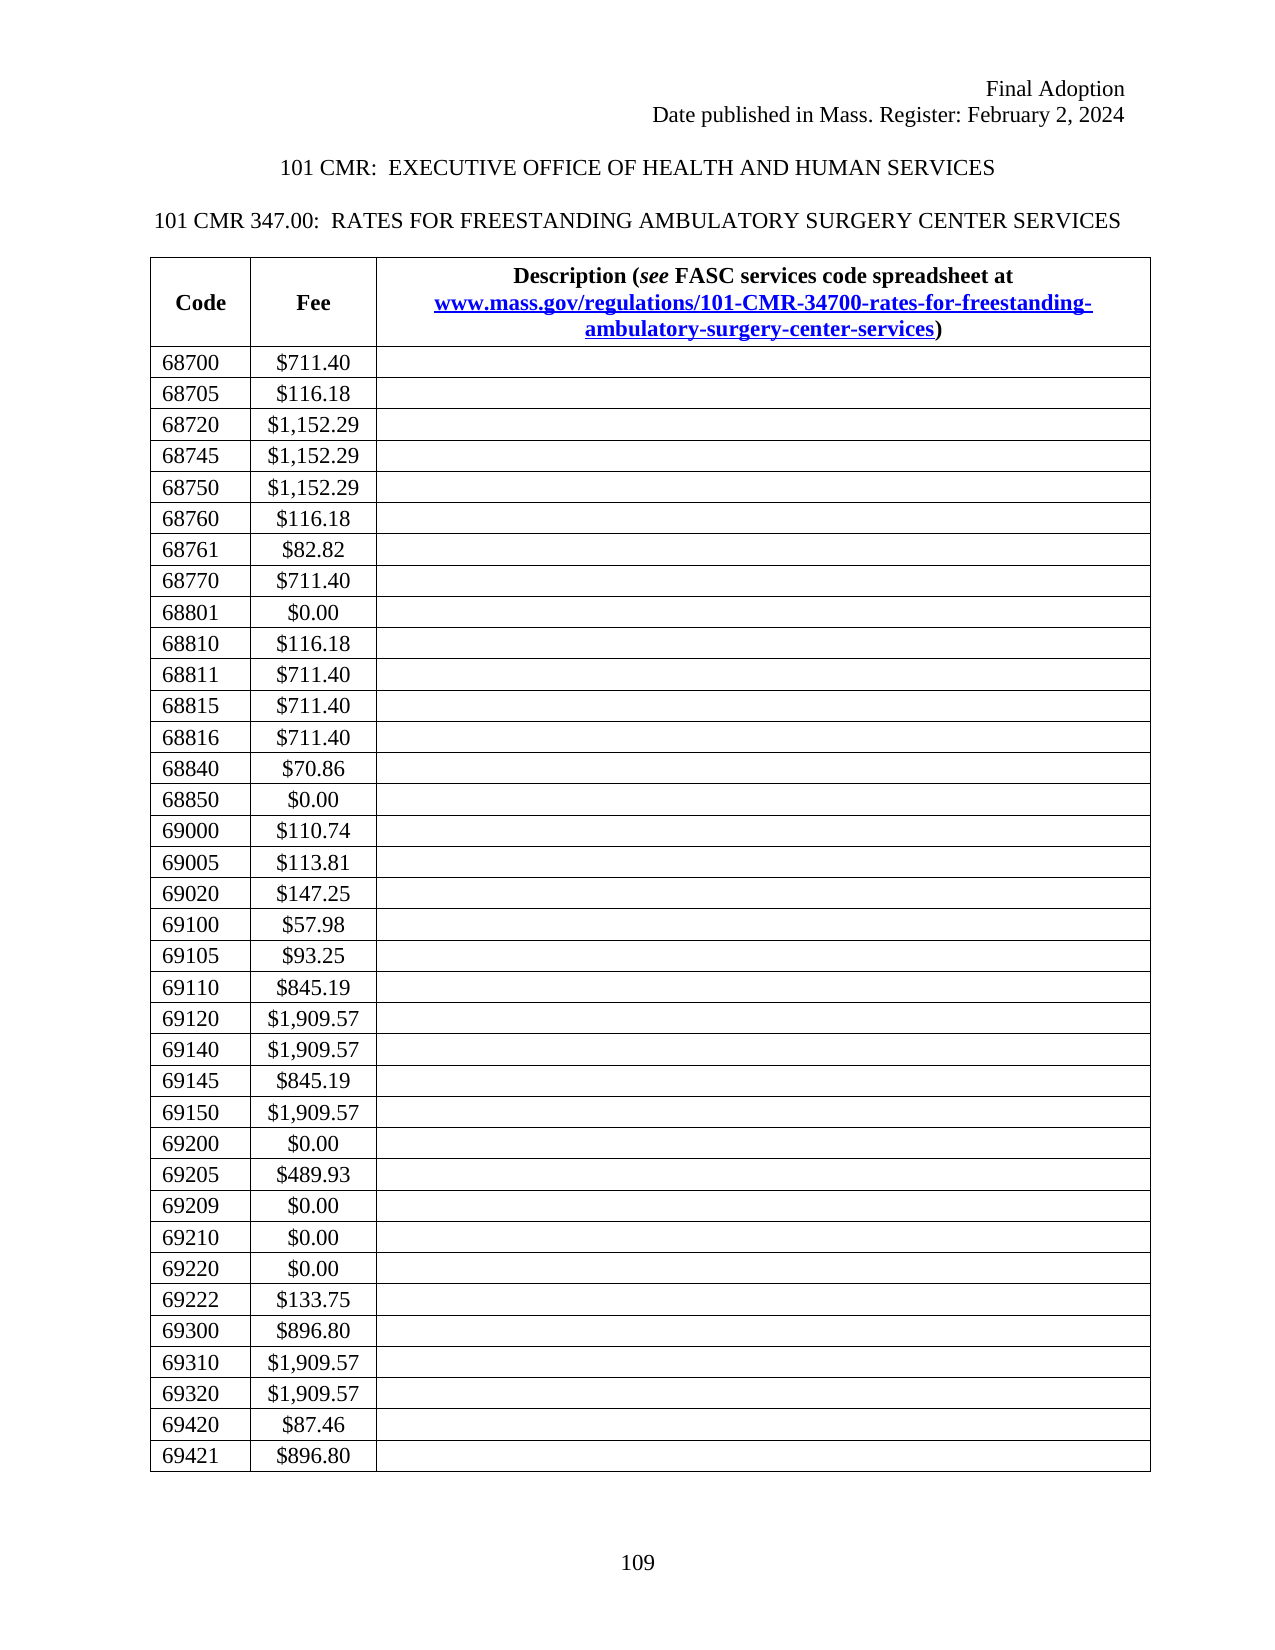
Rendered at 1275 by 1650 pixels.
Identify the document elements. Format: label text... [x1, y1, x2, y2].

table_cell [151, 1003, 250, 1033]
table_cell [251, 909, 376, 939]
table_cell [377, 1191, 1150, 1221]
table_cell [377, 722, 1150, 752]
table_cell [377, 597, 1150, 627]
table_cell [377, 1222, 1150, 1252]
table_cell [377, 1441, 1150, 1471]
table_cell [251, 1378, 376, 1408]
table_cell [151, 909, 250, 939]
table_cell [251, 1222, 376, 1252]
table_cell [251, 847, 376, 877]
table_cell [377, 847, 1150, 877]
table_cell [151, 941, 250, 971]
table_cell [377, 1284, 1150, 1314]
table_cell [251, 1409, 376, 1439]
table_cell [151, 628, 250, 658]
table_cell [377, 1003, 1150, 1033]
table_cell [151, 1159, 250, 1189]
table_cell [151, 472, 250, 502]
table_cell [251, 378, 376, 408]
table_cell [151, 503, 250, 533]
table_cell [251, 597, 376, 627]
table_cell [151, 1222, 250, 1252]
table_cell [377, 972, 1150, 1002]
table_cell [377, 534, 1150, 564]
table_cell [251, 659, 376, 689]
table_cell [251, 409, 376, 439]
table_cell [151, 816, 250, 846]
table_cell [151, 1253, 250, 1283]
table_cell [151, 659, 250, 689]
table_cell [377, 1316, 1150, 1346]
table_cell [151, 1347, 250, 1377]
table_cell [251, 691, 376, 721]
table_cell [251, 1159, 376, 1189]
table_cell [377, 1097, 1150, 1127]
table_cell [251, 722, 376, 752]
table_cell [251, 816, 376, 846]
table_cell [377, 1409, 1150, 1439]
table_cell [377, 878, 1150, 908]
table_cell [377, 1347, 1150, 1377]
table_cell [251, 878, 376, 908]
table_header Fee [251, 258, 376, 346]
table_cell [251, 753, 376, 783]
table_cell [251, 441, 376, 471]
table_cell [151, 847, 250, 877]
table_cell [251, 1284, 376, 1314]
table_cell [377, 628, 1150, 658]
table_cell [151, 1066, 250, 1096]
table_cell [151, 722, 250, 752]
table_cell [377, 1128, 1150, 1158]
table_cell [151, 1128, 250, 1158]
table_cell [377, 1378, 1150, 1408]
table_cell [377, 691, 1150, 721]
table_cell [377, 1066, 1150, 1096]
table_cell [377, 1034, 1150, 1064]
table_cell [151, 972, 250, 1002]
table_header Description (see FASC services code spreadsheet at www.mass.gov/regulations/101-CMR-34700-rates-for-freestanding-ambulatory-surgery-center-services) [377, 258, 1150, 346]
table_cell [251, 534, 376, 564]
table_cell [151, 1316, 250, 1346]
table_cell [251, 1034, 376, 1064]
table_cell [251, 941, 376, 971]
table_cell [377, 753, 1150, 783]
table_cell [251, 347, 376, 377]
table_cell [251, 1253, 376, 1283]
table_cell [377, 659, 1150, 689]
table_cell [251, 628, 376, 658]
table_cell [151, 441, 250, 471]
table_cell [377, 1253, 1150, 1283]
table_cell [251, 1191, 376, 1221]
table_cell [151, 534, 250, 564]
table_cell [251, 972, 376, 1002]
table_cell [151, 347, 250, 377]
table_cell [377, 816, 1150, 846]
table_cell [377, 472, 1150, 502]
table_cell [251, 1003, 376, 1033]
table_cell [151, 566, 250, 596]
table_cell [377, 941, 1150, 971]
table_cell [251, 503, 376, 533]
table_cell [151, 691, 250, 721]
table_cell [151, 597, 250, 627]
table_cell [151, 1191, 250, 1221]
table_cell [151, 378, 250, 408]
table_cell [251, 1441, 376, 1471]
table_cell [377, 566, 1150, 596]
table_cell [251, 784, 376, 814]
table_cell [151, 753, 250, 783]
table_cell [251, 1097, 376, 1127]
table_header Code [151, 258, 250, 346]
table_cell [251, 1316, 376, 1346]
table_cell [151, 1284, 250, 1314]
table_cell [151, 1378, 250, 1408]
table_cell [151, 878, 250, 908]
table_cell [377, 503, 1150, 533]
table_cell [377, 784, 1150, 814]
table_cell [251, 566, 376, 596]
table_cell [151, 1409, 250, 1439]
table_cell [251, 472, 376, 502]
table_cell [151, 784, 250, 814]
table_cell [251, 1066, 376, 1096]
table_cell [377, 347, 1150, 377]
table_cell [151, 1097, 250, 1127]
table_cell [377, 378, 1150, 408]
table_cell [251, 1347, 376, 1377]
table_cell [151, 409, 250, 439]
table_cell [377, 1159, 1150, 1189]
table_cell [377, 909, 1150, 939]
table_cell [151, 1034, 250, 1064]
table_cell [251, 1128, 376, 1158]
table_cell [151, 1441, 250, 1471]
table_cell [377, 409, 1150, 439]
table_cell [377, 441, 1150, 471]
